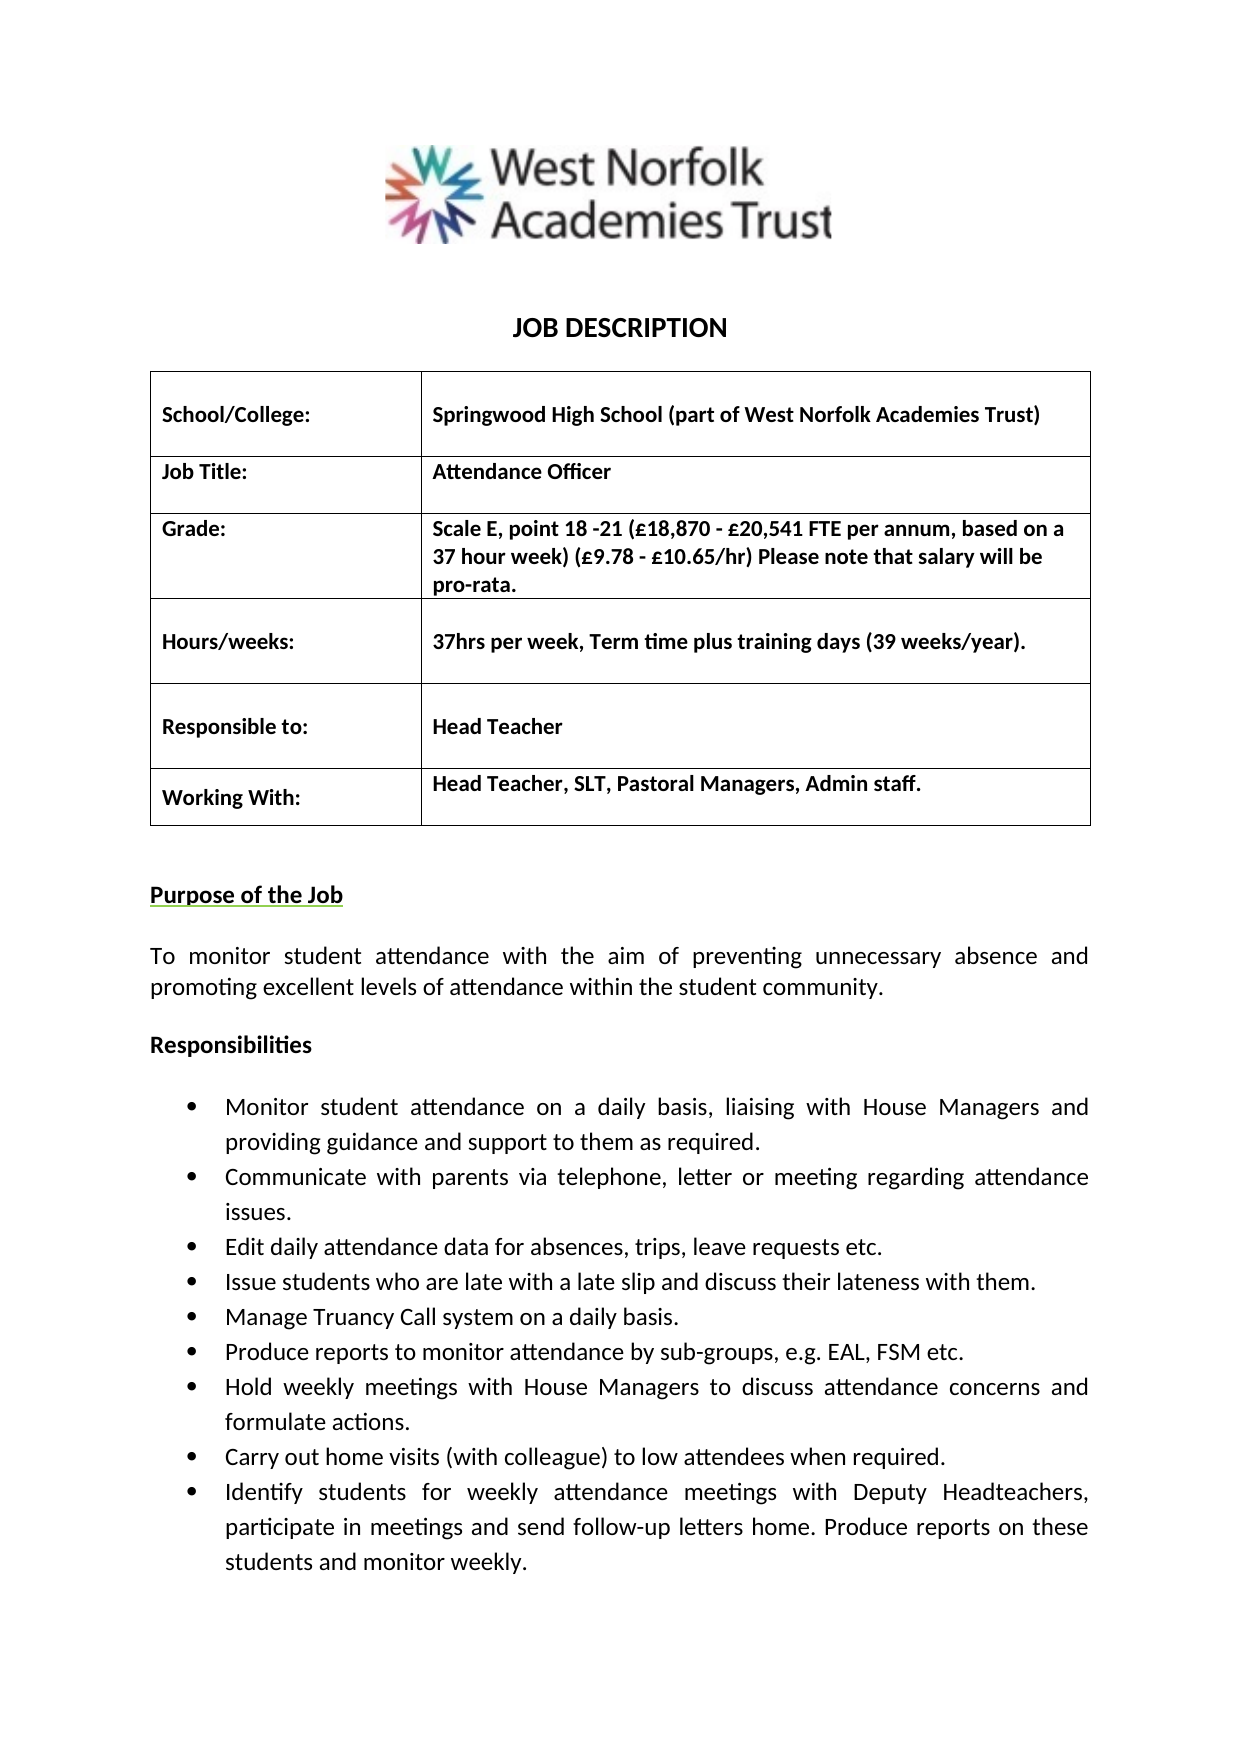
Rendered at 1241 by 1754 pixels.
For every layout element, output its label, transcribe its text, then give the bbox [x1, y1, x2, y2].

list Edit daily attendance data for absences, trips, leave requests etc. [187, 1231, 1090, 1261]
list Monitor student attendance on a daily basis, liaising with House Managers and providing guidance and support to them as required. [187, 1091, 1090, 1156]
table_cell Head Teacher [422, 684, 1090, 768]
list Hold weekly meetings with House Managers to discuss attendance concerns and formulate actions. [187, 1371, 1090, 1436]
table_cell Attendance Officer [422, 457, 1090, 513]
list Identify students for weekly attendance meetings with Deputy Headteachers, participate in meetings and send follow-up letters home. Produce reports on these students and monitor weekly. [187, 1476, 1090, 1576]
list Manage Truancy Call system on a daily basis. [187, 1301, 1090, 1331]
table_cell Head Teacher, SLT, Pastoral Managers, Admin staff. [422, 769, 1090, 825]
list Issue students who are late with a late slip and discuss their lateness with them. [187, 1266, 1090, 1296]
text Responsibilities [150, 1029, 1061, 1060]
list Communicate with parents via telephone, letter or meeting regarding attendance issues. [187, 1161, 1090, 1226]
table_header School/College: [151, 372, 421, 456]
table_cell Grade: [151, 514, 421, 598]
table_cell Scale E, point 18 -21 (£18,870 - £20,541 FTE per annum, based on a 37 hour week) (£9.78 - £10.65/hr) Please note that salary will be pro-rata. [422, 514, 1090, 598]
table_cell Working With: [151, 769, 421, 825]
list Produce reports to monitor attendance by sub-groups, e.g. EAL, FSM etc. [187, 1336, 1090, 1366]
text JOB DESCRIPTION [150, 309, 1090, 345]
table_cell 37hrs per week, Term time plus training days (39 weeks/year). [422, 599, 1090, 683]
table_cell Responsible to: [151, 684, 421, 768]
table_cell Hours/weeks: [151, 599, 421, 683]
text Purpose of the Job [150, 879, 1090, 910]
table_cell Job Title: [151, 457, 421, 513]
table_header Springwood High School (part of West Norfolk Academies Trust) [422, 372, 1090, 456]
list Carry out home visits (with colleague) to low attendees when required. [187, 1441, 1090, 1471]
text To monitor student attendance with the aim of preventing unnecessary absence and promoting excellent levels of attendance within the student community. [150, 941, 1090, 1002]
picture [381, 145, 830, 241]
